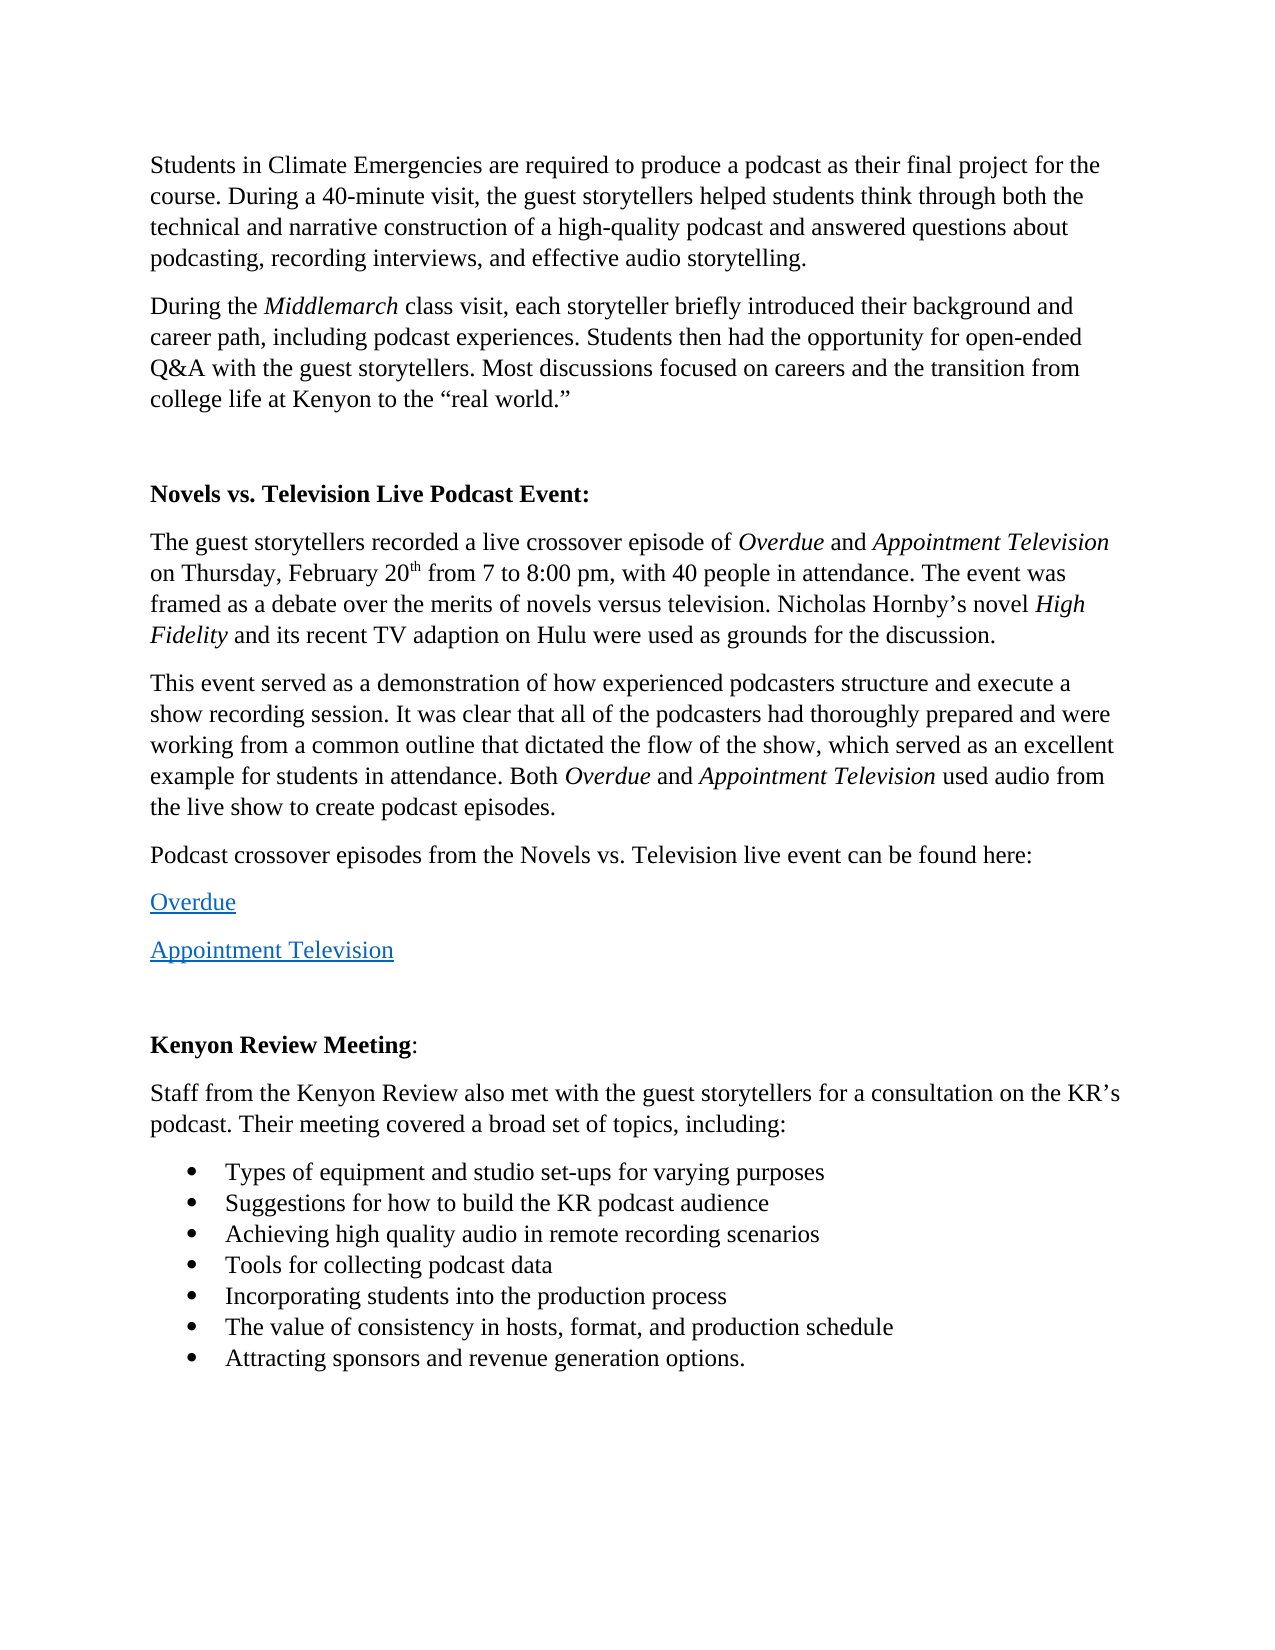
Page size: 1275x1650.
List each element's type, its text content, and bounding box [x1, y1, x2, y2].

text Students in Climate Emergencies are required to produce a podcast as their final project for the course. During a 40-minute visit, the guest storytellers helped students think through both the technical and narrative construction of a high-quality podcast and answered questions about podcasting, recording interviews, and effective audio storytelling. [150, 150, 1125, 272]
text Overdue [150, 887, 1125, 916]
text Appointment Television [150, 935, 1125, 964]
text Kenyon Review Meeting: [150, 1031, 1125, 1059]
text This event served as a demonstration of how experienced podcasters structure and execute a show recording session. It was clear that all of the podcasters had thoroughly prepared and were working from a common outline that dictated the flow of the show, which served as an excellent example for students in attendance. Both Overdue and Appointment Television used audio from the live show to create podcast episodes. [150, 668, 1125, 821]
list Incorporating students into the production process [187, 1281, 1125, 1310]
text Podcast crossover episodes from the Novels vs. Television live event can be found here: [150, 840, 1125, 868]
list Achieving high quality audio in remote recording scenarios [187, 1219, 1125, 1248]
text Novels vs. Television Live Podcast Event: [150, 479, 1125, 508]
list Attracting sponsors and revenue generation options. [187, 1343, 1125, 1372]
text Staff from the Kenyon Review also met with the guest storytellers for a consultation on the KR’s podcast. Their meeting covered a broad set of topics, including: [150, 1078, 1125, 1138]
text During the Middlemarch class visit, each storyteller briefly introduced their background and career path, including podcast experiences. Students then had the opportunity for open-ended Q&A with the guest storytellers. Most discussions focused on careers and the transition from college life at Kenyon to the “real world.” [150, 291, 1125, 413]
list Types of equipment and studio set-ups for varying purposes [187, 1157, 1125, 1186]
list Suggestions for how to build the KR podcast audience [187, 1188, 1125, 1217]
text The guest storytellers recorded a live crossover episode of Overdue and Appointment Television on Thursday, February 20th from 7 to 8:00 pm, with 40 people in attendance. The event was framed as a debate over the merits of novels versus television. Nicholas Hornby’s novel High Fidelity and its recent TV adaption on Hulu were used as grounds for the discussion. [150, 527, 1125, 649]
list The value of consistency in hosts, format, and production schedule [187, 1312, 1125, 1341]
list Tools for collecting podcast data [187, 1250, 1125, 1279]
